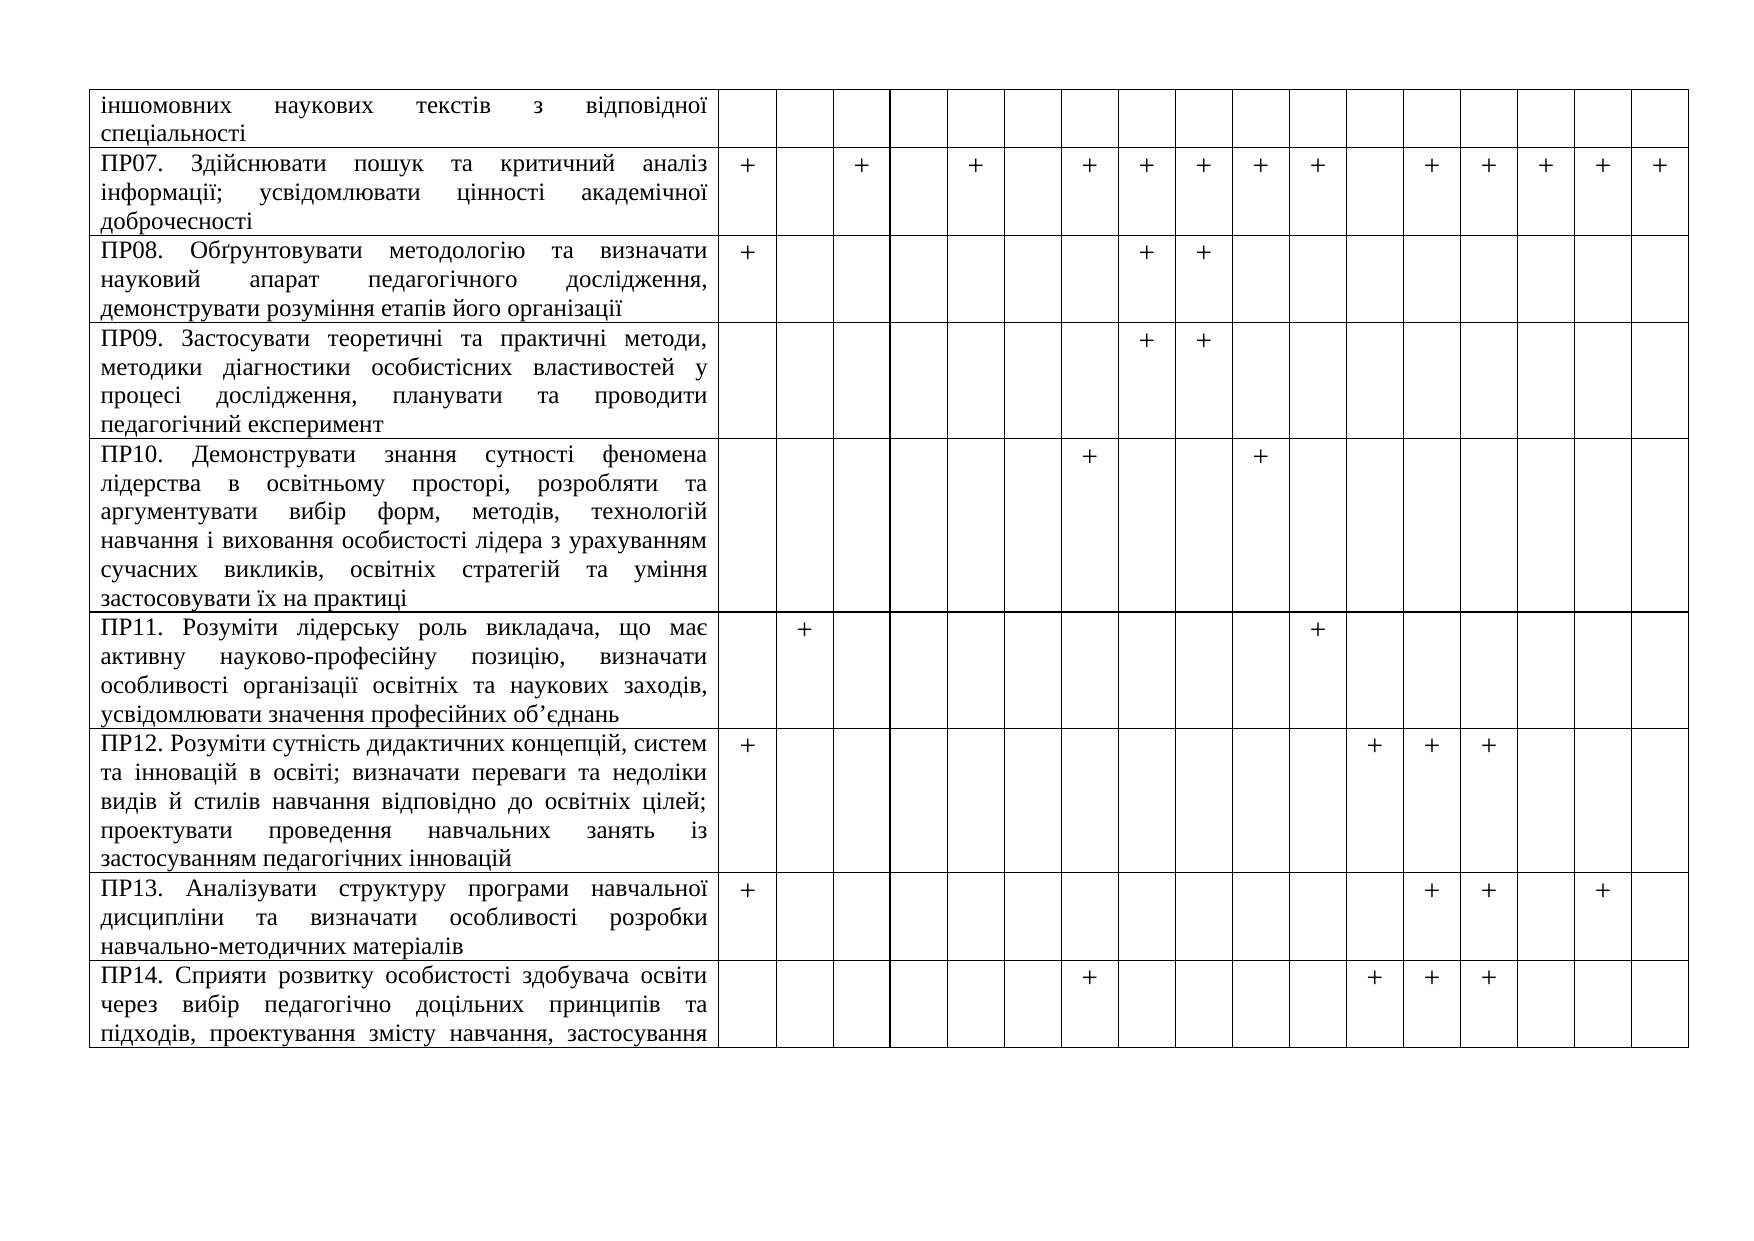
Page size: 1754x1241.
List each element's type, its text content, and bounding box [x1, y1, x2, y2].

table_cell + [1575, 148, 1631, 234]
table_cell [948, 729, 1004, 872]
table_cell [1176, 873, 1232, 959]
table_cell [834, 90, 889, 147]
table_cell [1518, 613, 1574, 727]
table_cell [1062, 873, 1118, 959]
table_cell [90, 90, 718, 147]
table_cell [1119, 873, 1175, 959]
table_cell [777, 439, 833, 611]
table_cell [1575, 961, 1631, 1047]
table_cell + [1404, 961, 1460, 1047]
table_cell + [1347, 729, 1403, 872]
table_cell [1575, 729, 1631, 872]
table_cell [1005, 323, 1061, 438]
table_cell [1461, 236, 1517, 322]
table_cell [1119, 90, 1175, 147]
table_cell + [1461, 961, 1517, 1047]
table_cell [1290, 323, 1346, 438]
table_cell [1062, 613, 1118, 727]
table_cell ПР12. Розуміти сутність дидактичних концепцій, систем та інновацій в освіті; визначати переваги та недоліки видів й стилів навчання відповідно до освітніх цілей; проектувати проведення навчальних занять із застосуванням педагогічних інновацій [90, 729, 718, 872]
table_cell [948, 236, 1004, 322]
table_cell + [719, 873, 776, 959]
table_cell [1062, 90, 1118, 147]
table_cell [1518, 439, 1574, 611]
table_cell + [1233, 439, 1289, 611]
table_cell + [1062, 148, 1118, 234]
table_cell [1176, 729, 1232, 872]
table_cell [834, 439, 889, 611]
table_cell [1404, 613, 1460, 727]
table_cell [777, 873, 833, 959]
table_cell [719, 439, 776, 611]
table_cell [1005, 439, 1061, 611]
table_cell + [719, 148, 776, 234]
table_cell + [1062, 439, 1118, 611]
table_cell + [1062, 961, 1118, 1047]
table_cell [1632, 90, 1688, 147]
table_cell [777, 729, 833, 872]
table_cell [1176, 439, 1232, 611]
table_cell [1632, 961, 1688, 1047]
table_cell ПР09. Застосувати теоретичні та практичні методи, методики діагностики особистісних властивостей у процесі дослідження, планувати та проводити педагогічний експеримент [90, 323, 718, 438]
table_cell [834, 236, 889, 322]
table_cell [891, 873, 947, 959]
table_cell [1347, 236, 1403, 322]
table_cell [1632, 236, 1688, 322]
table_cell [1005, 961, 1061, 1047]
table_cell [1119, 613, 1175, 727]
table_cell [1062, 729, 1118, 872]
table_cell + [948, 148, 1004, 234]
table_cell [719, 961, 776, 1047]
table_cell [90, 961, 718, 1047]
table_cell + [1404, 148, 1460, 234]
table_cell [1461, 613, 1517, 727]
table_cell ПР13. Аналізувати структуру програми навчальної дисципліни та визначати особливості розробки навчально-методичних матеріалів [90, 873, 718, 959]
table_cell [777, 236, 833, 322]
table_cell + [1119, 148, 1175, 234]
table_cell [1290, 961, 1346, 1047]
table_cell + [1461, 873, 1517, 959]
table_cell [891, 236, 947, 322]
table_cell [1290, 439, 1346, 611]
table_cell [1575, 323, 1631, 438]
table_cell [1062, 323, 1118, 438]
table_cell [1632, 439, 1688, 611]
table_cell [1404, 90, 1460, 147]
table_cell [1404, 323, 1460, 438]
table_cell [1005, 873, 1061, 959]
table_cell [777, 90, 833, 147]
table_cell [777, 961, 833, 1047]
table_cell [777, 148, 833, 234]
table_cell [719, 90, 776, 147]
table_cell + [1461, 729, 1517, 872]
table_cell + [1575, 873, 1631, 959]
table_cell [1233, 236, 1289, 322]
table_cell [1347, 613, 1403, 727]
table_cell [1518, 961, 1574, 1047]
table_cell + [1176, 323, 1232, 438]
table_cell [1119, 439, 1175, 611]
table_cell + [1347, 961, 1403, 1047]
table_cell [834, 729, 889, 872]
table_cell ПР07. Здійснювати пошук та критичний аналіз інформації; усвідомлювати цінності академічної доброчесності [90, 148, 718, 234]
table_cell [1347, 323, 1403, 438]
table_cell + [834, 148, 889, 234]
table_cell [1518, 323, 1574, 438]
table_cell [719, 323, 776, 438]
table_cell ПР08. Обґрунтовувати методологію та визначати науковий апарат педагогічного дослідження, демонструвати розуміння етапів його організації [90, 236, 718, 322]
table_cell [1575, 439, 1631, 611]
table_cell [1632, 613, 1688, 727]
table_cell [1575, 236, 1631, 322]
table_cell [948, 873, 1004, 959]
table_cell [1632, 323, 1688, 438]
table_cell + [1119, 323, 1175, 438]
table_cell + [1632, 148, 1688, 234]
table_cell [891, 961, 947, 1047]
table_cell [1461, 323, 1517, 438]
table_cell [1005, 236, 1061, 322]
table_cell + [1518, 148, 1574, 234]
table_cell [1005, 148, 1061, 234]
table_cell [1062, 236, 1118, 322]
table_cell + [1461, 148, 1517, 234]
table_cell ПР11. Розуміти лідерську роль викладача, що має активну науково-професійну позицію, визначати особливості організації освітніх та наукових заходів, усвідомлювати значення професійних об’єднань [90, 613, 718, 727]
table_cell [948, 961, 1004, 1047]
table_cell [834, 873, 889, 959]
table_cell [1347, 439, 1403, 611]
table_cell + [1290, 613, 1346, 727]
table_cell [1347, 873, 1403, 959]
table_cell [1518, 90, 1574, 147]
table_cell [1005, 613, 1061, 727]
table_cell [1575, 90, 1631, 147]
table_cell + [719, 729, 776, 872]
table_cell [1518, 236, 1574, 322]
table_cell [891, 439, 947, 611]
table_cell [1233, 729, 1289, 872]
table_cell [1632, 873, 1688, 959]
table_cell [1290, 873, 1346, 959]
table_cell [1233, 961, 1289, 1047]
table_cell [777, 323, 833, 438]
table_cell [834, 961, 889, 1047]
table_cell [1632, 729, 1688, 872]
table_cell [948, 613, 1004, 727]
table_cell [1404, 236, 1460, 322]
table_cell [1005, 729, 1061, 872]
table_cell [719, 613, 776, 727]
table_cell [1119, 961, 1175, 1047]
table_cell + [1404, 873, 1460, 959]
table_cell [1461, 90, 1517, 147]
table_cell [834, 323, 889, 438]
table_cell + [719, 236, 776, 322]
table_cell [1347, 148, 1403, 234]
table_cell + [1290, 148, 1346, 234]
table_cell [1233, 613, 1289, 727]
table_cell [1119, 729, 1175, 872]
table_cell [1290, 729, 1346, 872]
table_cell + [1005, 90, 1061, 147]
table_cell [891, 613, 947, 727]
table_cell [1518, 873, 1574, 959]
table_cell [891, 323, 947, 438]
table_cell [948, 323, 1004, 438]
table_cell [948, 439, 1004, 611]
table_cell [1176, 961, 1232, 1047]
table_cell [1461, 439, 1517, 611]
table_cell [891, 148, 947, 234]
table_cell [1176, 90, 1232, 147]
table_cell + [1404, 729, 1460, 872]
table_cell [834, 613, 889, 727]
table_cell [891, 90, 947, 147]
table_cell [1233, 323, 1289, 438]
table_cell [948, 90, 1004, 147]
table_cell + [1176, 148, 1232, 234]
table_cell [1575, 613, 1631, 727]
table_cell [1233, 873, 1289, 959]
table_cell + [1119, 236, 1175, 322]
table_cell [1233, 90, 1289, 147]
table_cell [1404, 439, 1460, 611]
table_cell [1290, 236, 1346, 322]
table_cell + [1233, 148, 1289, 234]
table_cell [1347, 90, 1403, 147]
table_cell [1518, 729, 1574, 872]
table_cell + [1176, 236, 1232, 322]
table_cell ПР10. Демонструвати знання сутності феномена лідерства в освітньому просторі, розробляти та аргументувати вибір форм, методів, технологій навчання і виховання особистості лідера з урахуванням сучасних викликів, освітніх стратегій та уміння застосовувати їх на практиці [90, 439, 718, 611]
table_cell [1176, 613, 1232, 727]
table_cell [1290, 90, 1346, 147]
table_cell [891, 729, 947, 872]
table_cell + [777, 613, 833, 727]
